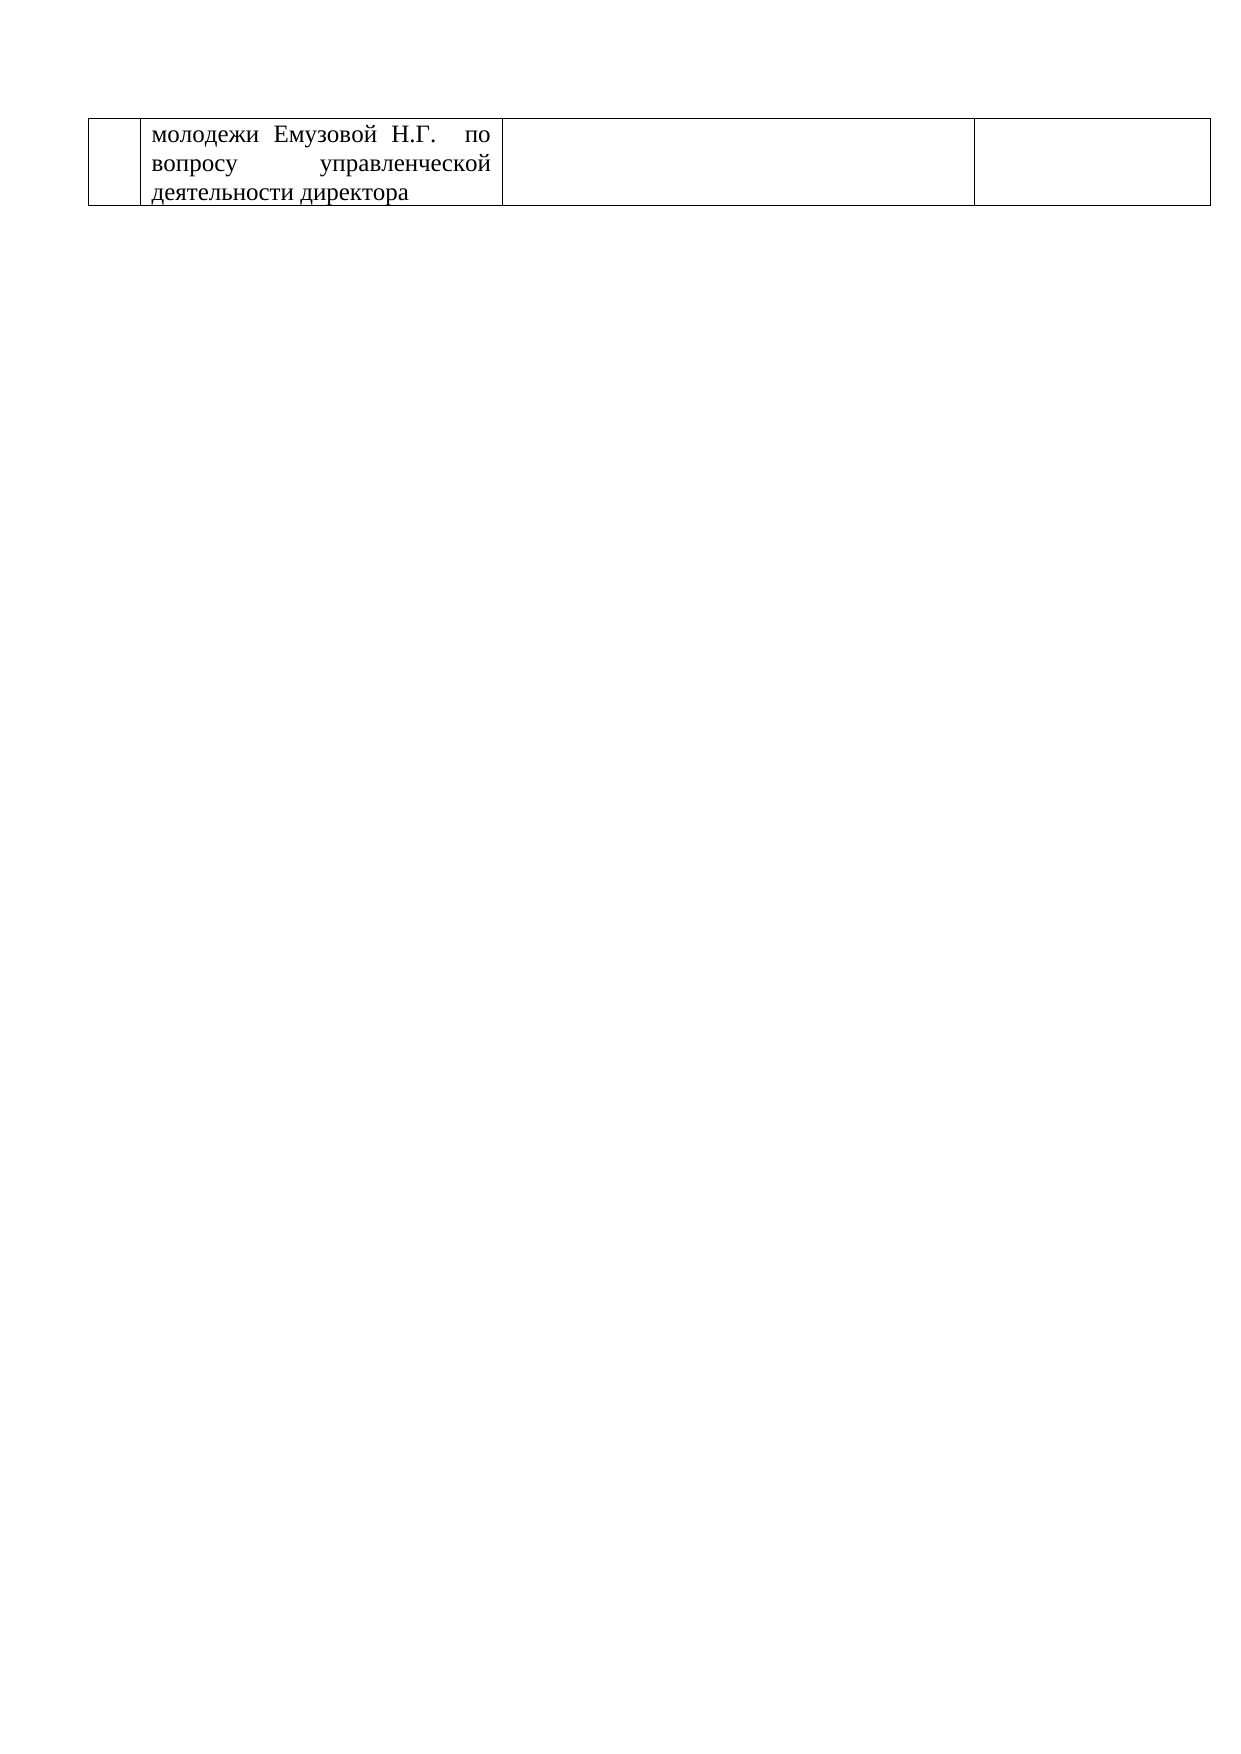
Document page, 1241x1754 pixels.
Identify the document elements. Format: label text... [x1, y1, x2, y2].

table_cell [975, 119, 1210, 205]
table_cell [141, 119, 502, 205]
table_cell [503, 119, 974, 205]
table_cell 15 [89, 119, 140, 205]
